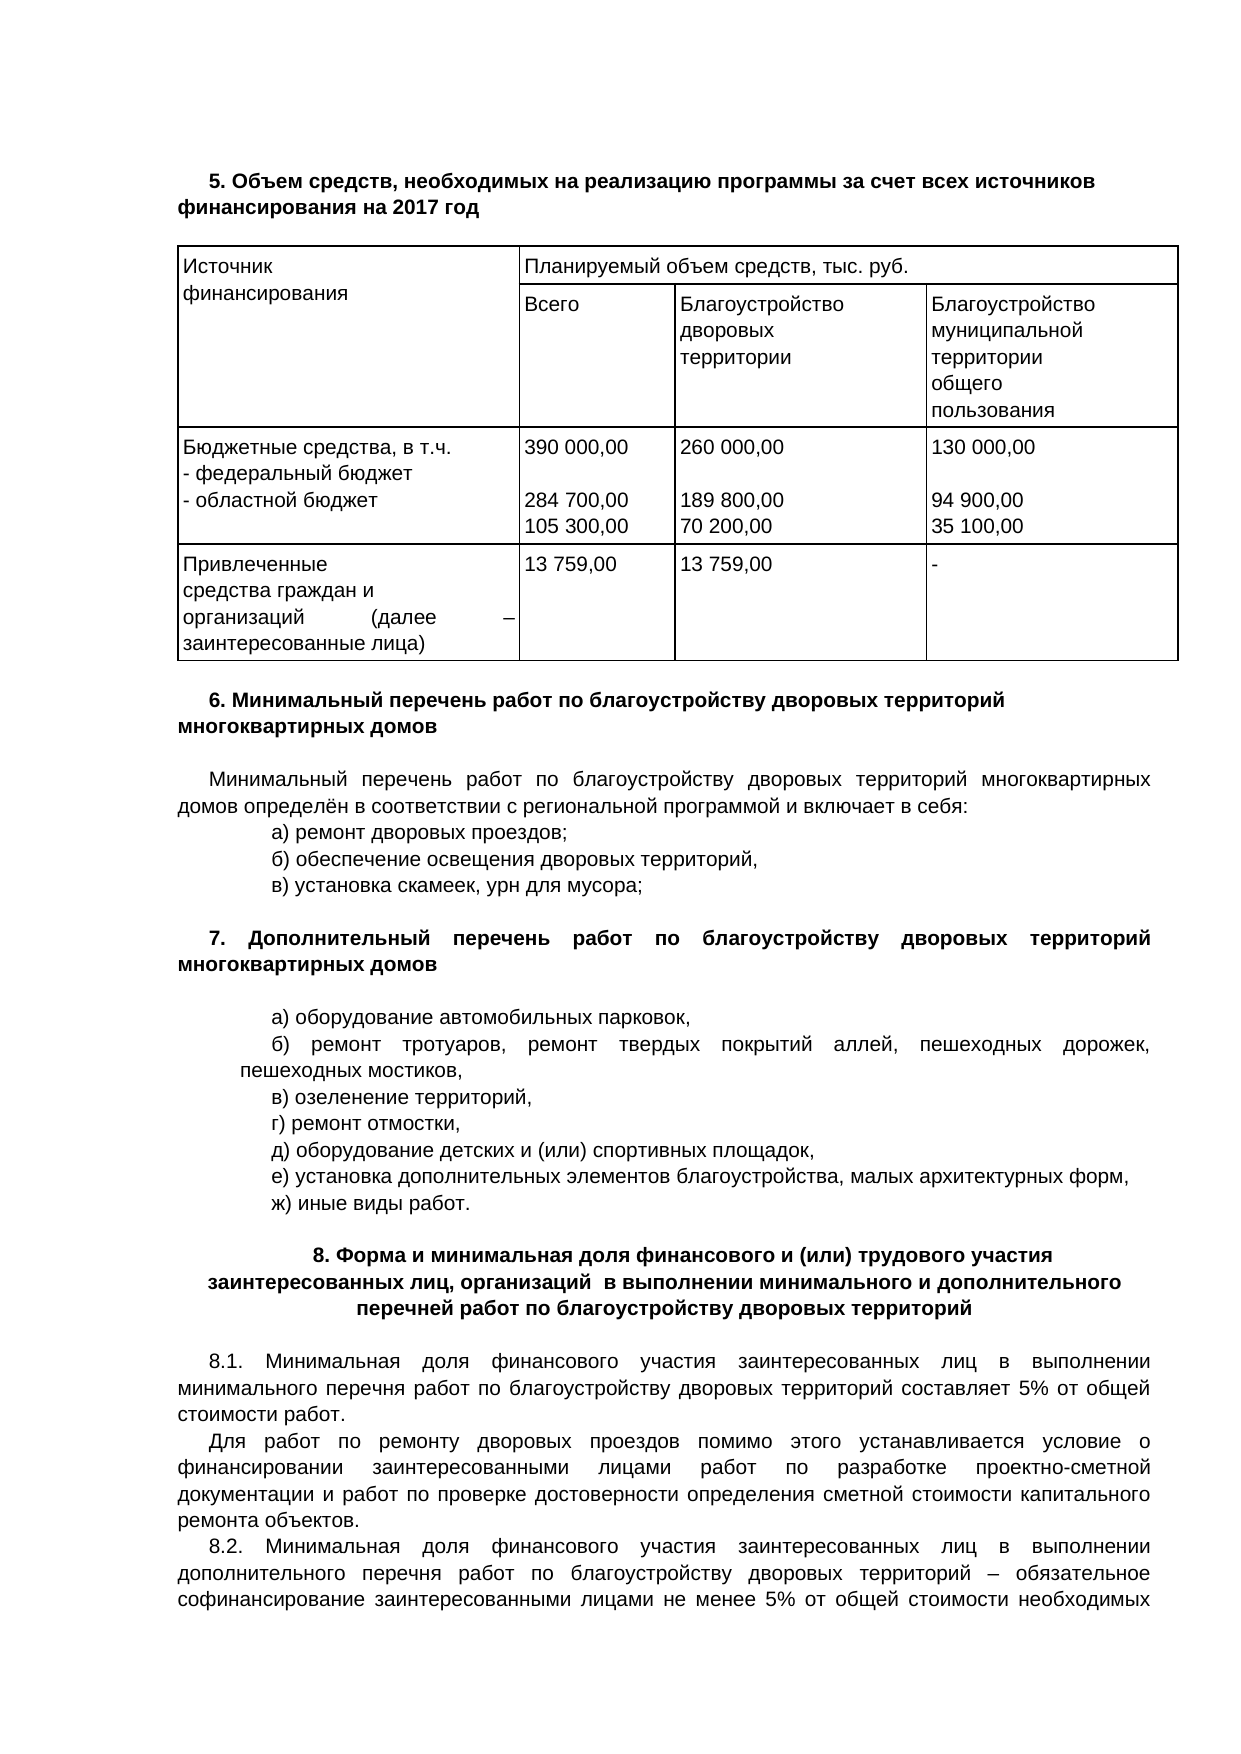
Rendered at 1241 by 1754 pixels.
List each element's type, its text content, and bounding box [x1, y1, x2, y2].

table_cell 130 000,00 94 900,00 35 100,00 [927, 428, 1177, 543]
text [177, 1532, 1152, 1611]
text б) ремонт тротуаров, ремонт твердых покрытий аллей, пешеходных дорожек, пешеходных мостиков, [240, 1029, 1152, 1082]
text 8.1. Минимальная доля финансового участия заинтересованных лиц в выполнении минимального перечня работ по благоустройству дворовых территорий составляет 5% от общей стоимости работ. [177, 1347, 1152, 1426]
text Минимальный перечень работ по благоустройству дворовых территорий многоквартирных домов определён в соответствии с региональной программой и включает в себя: [177, 764, 1152, 817]
text 5. Объем средств, необходимых на реализацию программы за счет всех источников финансирования на 2017 год [177, 166, 1152, 219]
table_header Источник финансирования [179, 247, 519, 426]
table_cell 13 759,00 [676, 545, 926, 659]
table_cell Привлеченные средства граждан и организаций (далее – заинтересованные лица) [179, 545, 519, 659]
table_cell 260 000,00 189 800,00 70 200,00 [676, 428, 926, 543]
table_cell 390 000,00 284 700,00 105 300,00 [520, 428, 674, 543]
text б) обеспечение освещения дворовых территорий, [240, 844, 1152, 870]
table_cell Бюджетные средства, в т.ч. - федеральный бюджет - областной бюджет [179, 428, 519, 543]
text г) ремонт отмостки, [240, 1108, 1152, 1135]
table_cell Благоустройство дворовых территории [676, 285, 926, 426]
text д) оборудование детских и (или) спортивных площадок, [240, 1135, 1152, 1161]
text е) установка дополнительных элементов благоустройства, малых архитектурных форм, [240, 1161, 1152, 1188]
text 6. Минимальный перечень работ по благоустройству дворовых территорий многоквартирных домов [177, 685, 1152, 738]
text 8. Форма и минимальная доля финансового и (или) трудового участия заинтересованных лиц, организаций в выполнении минимального и дополнительного перечней работ по благоустройству дворовых территорий [177, 1241, 1152, 1320]
text в) озеленение территорий, [240, 1082, 1152, 1108]
table_cell Всего [520, 285, 674, 426]
text 7. Дополнительный перечень работ по благоустройству дворовых территорий многоквартирных домов [177, 923, 1152, 976]
table_header Планируемый объем средств, тыс. руб. [520, 247, 1177, 283]
table_cell Благоустройство муниципальной территории общего пользования [927, 285, 1177, 426]
text Для работ по ремонту дворовых проездов помимо этого устанавливается условие о финансировании заинтересованными лицами работ по разработке проектно-сметной документации и работ по проверке достоверности определения сметной стоимости капитального ремонта объектов. [177, 1426, 1152, 1532]
text а) ремонт дворовых проездов; [240, 817, 1152, 844]
table_cell 13 759,00 [520, 545, 674, 659]
text в) установка скамеек, урн для мусора; [240, 870, 1152, 897]
table_cell - [927, 545, 1177, 659]
text ж) иные виды работ. [240, 1188, 1152, 1214]
text а) оборудование автомобильных парковок, [240, 1003, 1152, 1029]
